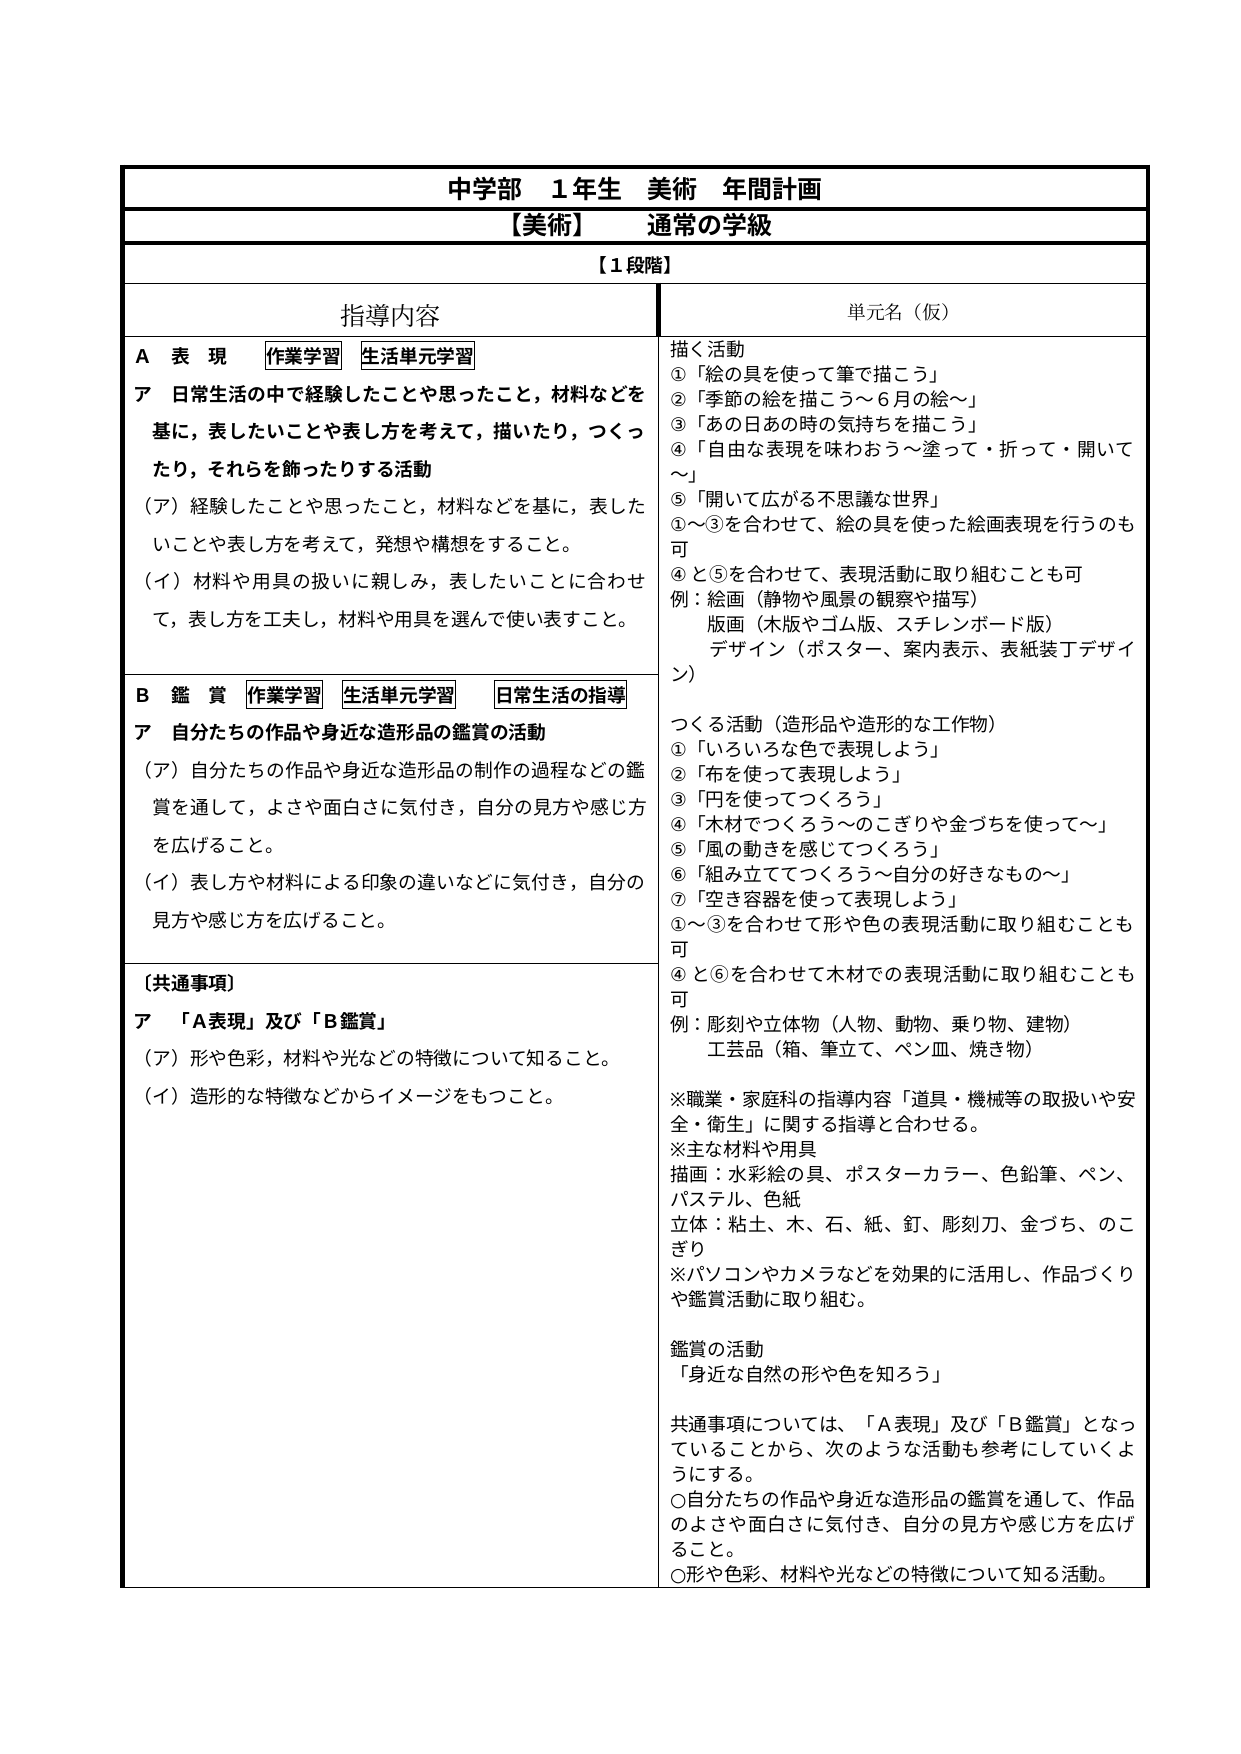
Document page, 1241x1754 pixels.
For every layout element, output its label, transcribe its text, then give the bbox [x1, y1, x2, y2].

table_cell 【美術】 通常の学級 [125, 211, 1146, 241]
table_cell Ｂ 鑑 賞 作業学習 生活単元学習 日常生活の指導 ア 自分たちの作品や身近な造形品の鑑賞の活動 （ア）自分たちの作品や身近な造形品の制作の過程などの鑑賞を通して，よさや面白さに気付き，自分の見方や感じ方を広げること。 （イ）表し方や材料による印象の違いなどに気付き，自分の見方や感じ方を広げること。 [125, 675, 658, 963]
table_cell 単元名（仮） [661, 284, 1146, 336]
table_cell 描く活動 ①「絵の具を使って筆で描こう」 ②「季節の絵を描こう～６月の絵～」 ③「あの日あの時の気持ちを描こう」 ④「自由な表現を味わおう～塗って・折って・開いて～」 ⑤「開いて広がる不思議な世界」 ①～③を合わせて、絵の具を使った絵画表現を行うのも可 ④と⑤を合わせて、表現活動に取り組むことも可 例：絵画（静物や風景の観察や描写） 版画（木版やゴム版、スチレンボード版） デザイン（ポスター、案内表示、表紙装丁デザイン） つくる活動（造形品や造形的な工作物） ①「いろいろな色で表現しよう」 ②「布を使って表現しよう」 ③「円を使ってつくろう」 ④「木材でつくろう～のこぎりや金づちを使って～」 ⑤「風の動きを感じてつくろう」 ⑥「組み立ててつくろう～自分の好きなもの～」 ⑦「空き容器を使って表現しよう」 ①～③を合わせて形や色の表現活動に取り組むことも可 ④と⑥を合わせて木材での表現活動に取り組むことも可 例：彫刻や立体物（人物、動物、乗り物、建物） 工芸品（箱、筆立て、ペン皿、焼き物） ※職業・家庭科の指導内容「道具・機械等の取扱いや安全・衛生」に関する指導と合わせる。 ※主な材料や用具 描画：水彩絵の具、ポスターカラー、色鉛筆、ペン、パステル、色紙 立体：粘土、木、石、紙、釘、彫刻刀、金づち、のこぎり ※パソコンやカメラなどを効果的に活用し、作品づくりや鑑賞活動に取り組む。 鑑賞の活動 「身近な自然の形や色を知ろう」 共通事項については、「Ａ表現」及び「Ｂ鑑賞」となっていることから、次のような活動も参考にしていくようにする。 ○自分たちの作品や身近な造形品の鑑賞を通して、作品のよさや面白さに気付き、自分の見方や感じ方を広げること。 ○形や色彩、材料や光などの特徴について知る活動。 （材料をつなげてみたり、重ねてみたりすることで見えてくる形や色の変化について感じたことを表現する活動を取り入れる。） （動植物等の形や色を観察する。） ○造形的な特徴などからイメージをもつ活動（生活に身近な建物や街並み、乗り物などの人工的な造形、紅葉や夕日などの自然の造形等）。 （橋、地下鉄や電車などの路線図、新幹線の連結、星座等） ○教室や校内での展示を工夫し、鑑賞する機会を設ける。 [659, 337, 1146, 1587]
table_header 中学部 １年生 美術 年間計画 [125, 169, 1146, 207]
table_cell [125, 964, 658, 1587]
table_cell 【１段階】 [125, 245, 1146, 283]
table_cell Ａ 表 現 作業学習 生活単元学習 ア 日常生活の中で経験したことや思ったこと，材料などを基に，表したいことや表し方を考えて，描いたり，つくったり，それらを飾ったりする活動 （ア）経験したことや思ったこと，材料などを基に，表したいことや表し方を考えて，発想や構想をすること。 （イ）材料や用具の扱いに親しみ，表したいことに合わせて，表し方を工夫し，材料や用具を選んで使い表すこと。 [125, 337, 658, 674]
table_cell 指導内容 [125, 284, 656, 336]
